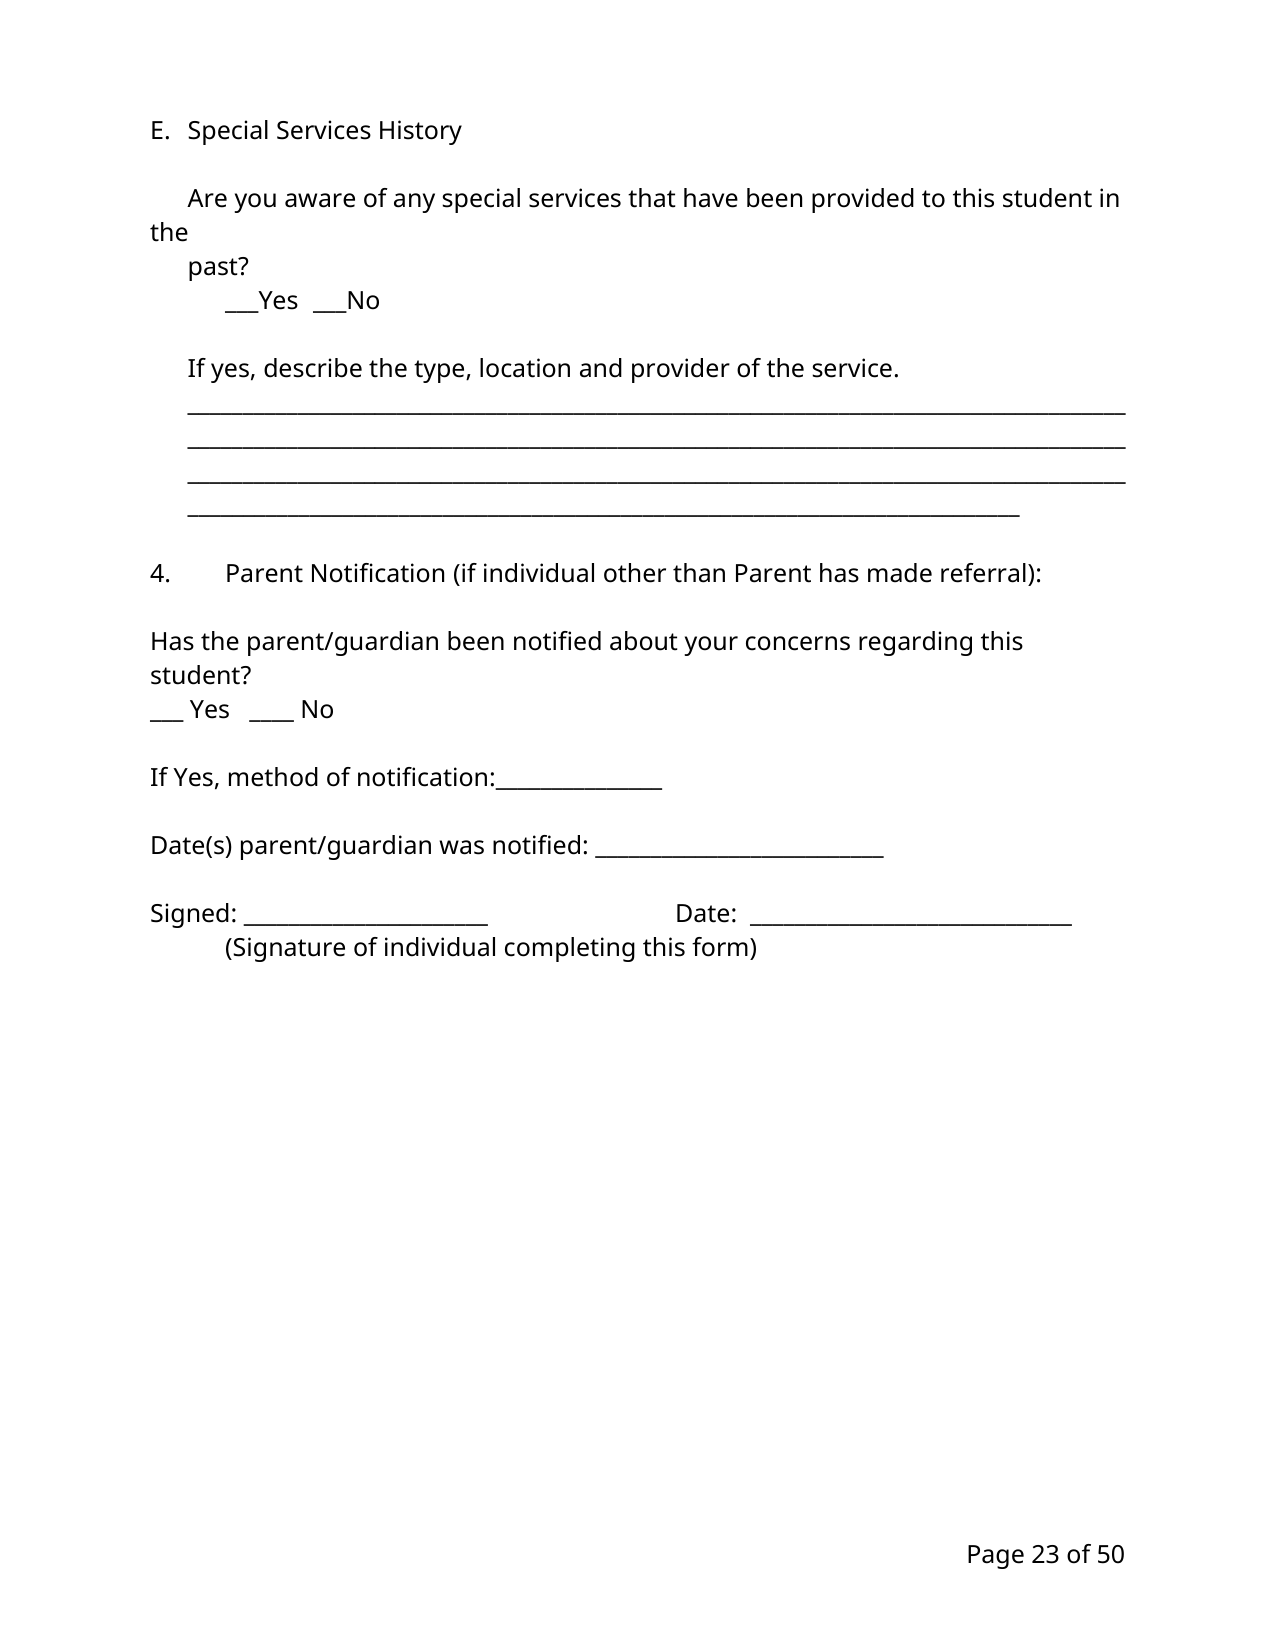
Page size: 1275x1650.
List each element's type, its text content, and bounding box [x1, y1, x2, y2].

text 4. Parent Notification (if individual other than Parent has made referral): [150, 555, 1125, 589]
text ___ Yes ____ No [150, 692, 1125, 760]
text Are you aware of any special services that have been provided to this student in the past? [150, 181, 1125, 283]
text E. Special Services History [150, 112, 1125, 147]
text If yes, describe the type, location and provider of the service. [150, 351, 1125, 385]
text ___Yes ___No [150, 283, 1125, 317]
text ___________________________________________________________________________ [150, 487, 1125, 521]
text Signed: ______________________ Date: _____________________________ [150, 896, 1125, 930]
text Has the parent/guardian been notified about your concerns regarding this student? [150, 623, 1125, 692]
text (Signature of individual completing this form) [150, 930, 1125, 964]
text If Yes, method of notification:_______________ [150, 760, 1125, 794]
text Date(s) parent/guardian was notified: __________________________ [150, 828, 1125, 862]
